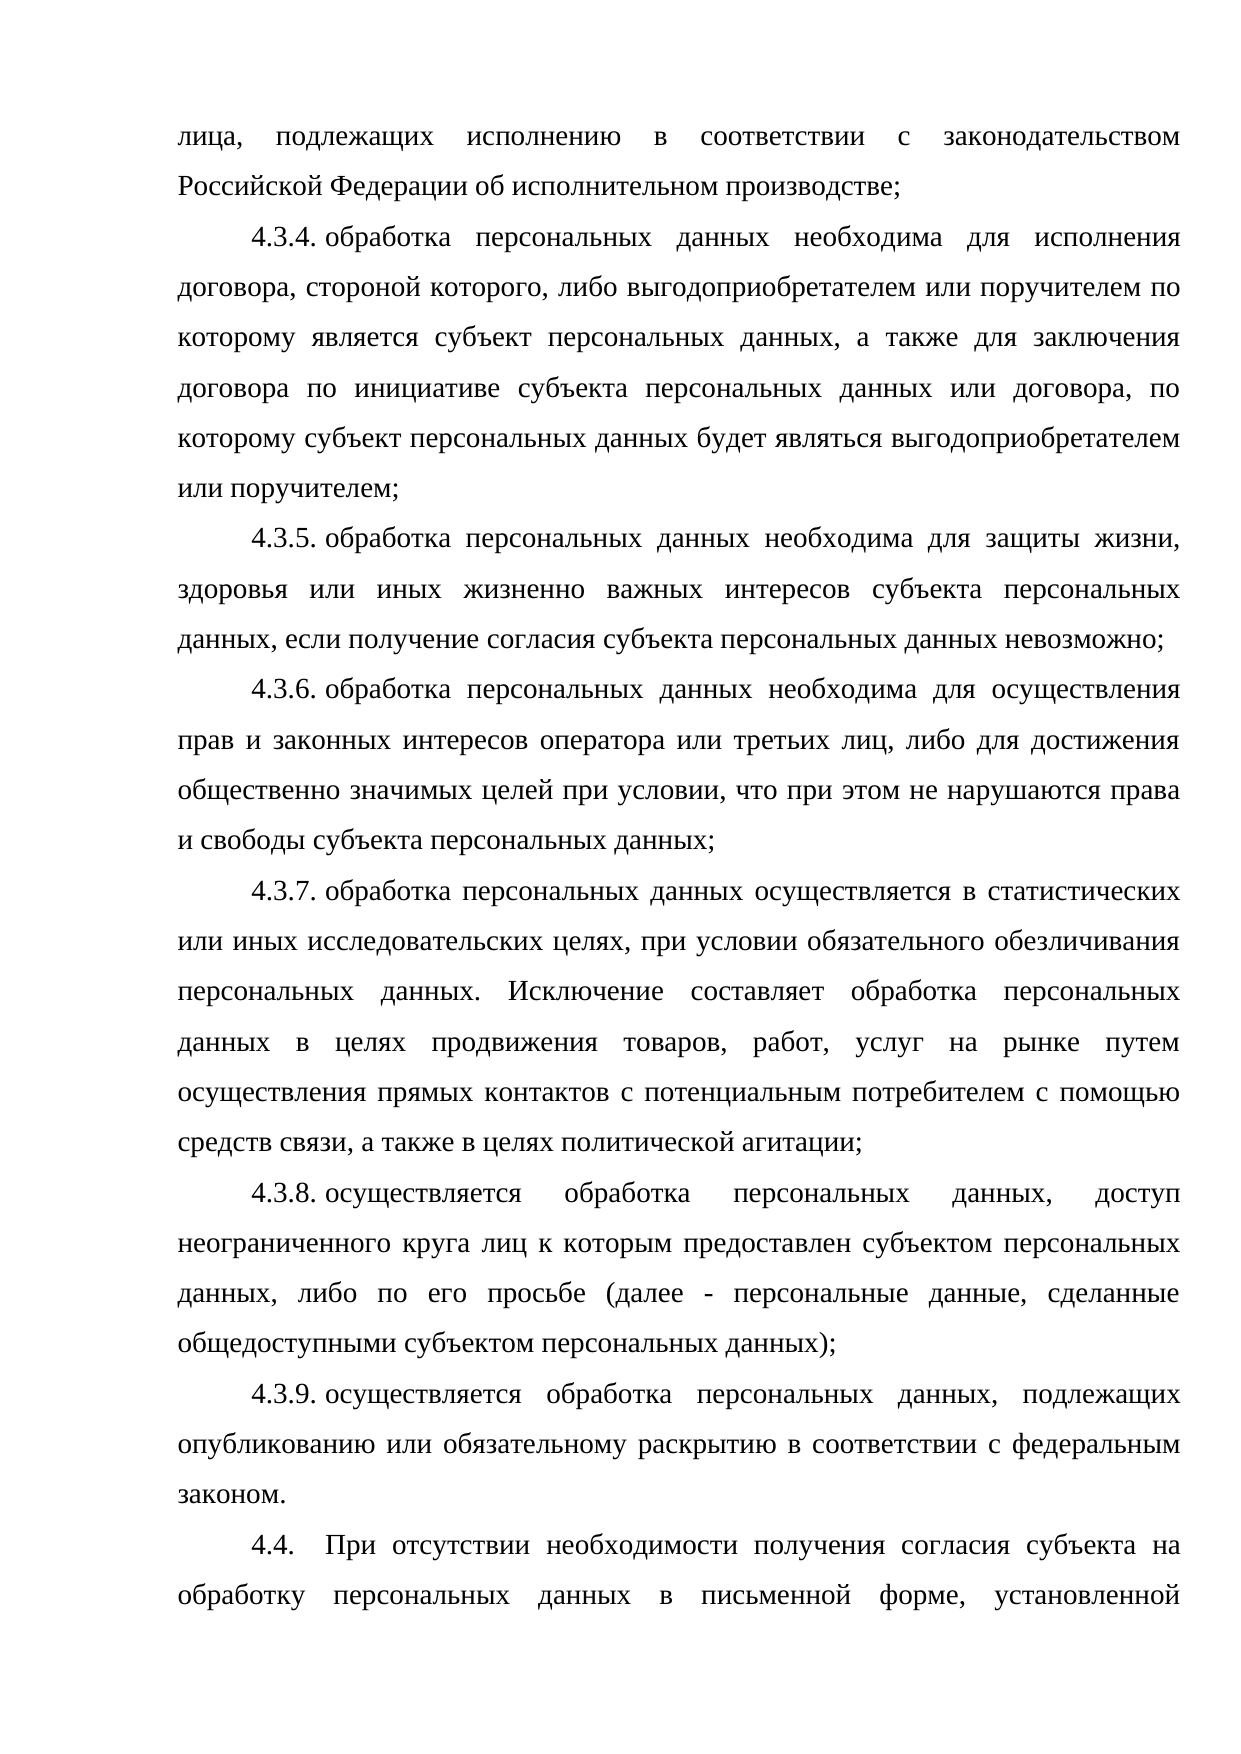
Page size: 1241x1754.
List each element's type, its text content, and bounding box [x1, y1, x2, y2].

text 4.3.7. обработка персональных данных осуществляется в статистических или иных исследовательских целях, при условии обязательного обезличивания персональных данных. Исключение составляет обработка персональных данных в целях продвижения товаров, работ, услуг на рынке путем осуществления прямых контактов с потенциальным потребителем с помощью средств связи, а также в целях политической агитации; [177, 873, 1181, 1158]
text 4.3.5. обработка персональных данных необходима для защиты жизни, здоровья или иных жизненно важных интересов субъекта персональных данных, если получение согласия субъекта персональных данных невозможно; [177, 521, 1181, 655]
text 4.3.4. обработка персональных данных необходима для исполнения договора, стороной которого, либо выгодоприобретателем или поручителем по которому является субъект персональных данных, а также для заключения договора по инициативе субъекта персональных данных или договора, по которому субъект персональных данных будет являться выгодоприобретателем или поручителем; [177, 219, 1181, 504]
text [177, 1527, 1181, 1611]
text 4.3.8. осуществляется обработка персональных данных, доступ неограниченного круга лиц к которым предоставлен субъектом персональных данных, либо по его просьбе (далее - персональные данные, сделанные общедоступными субъектом персональных данных); [177, 1175, 1181, 1359]
text 4.3.6. обработка персональных данных необходима для осуществления прав и законных интересов оператора или третьих лиц, либо для достижения общественно значимых целей при условии, что при этом не нарушаются права и свободы субъекта персональных данных; [177, 672, 1181, 856]
text 4.3.9. осуществляется обработка персональных данных, подлежащих опубликованию или обязательному раскрытию в соответствии с федеральным законом. [177, 1376, 1181, 1510]
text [177, 118, 1181, 202]
